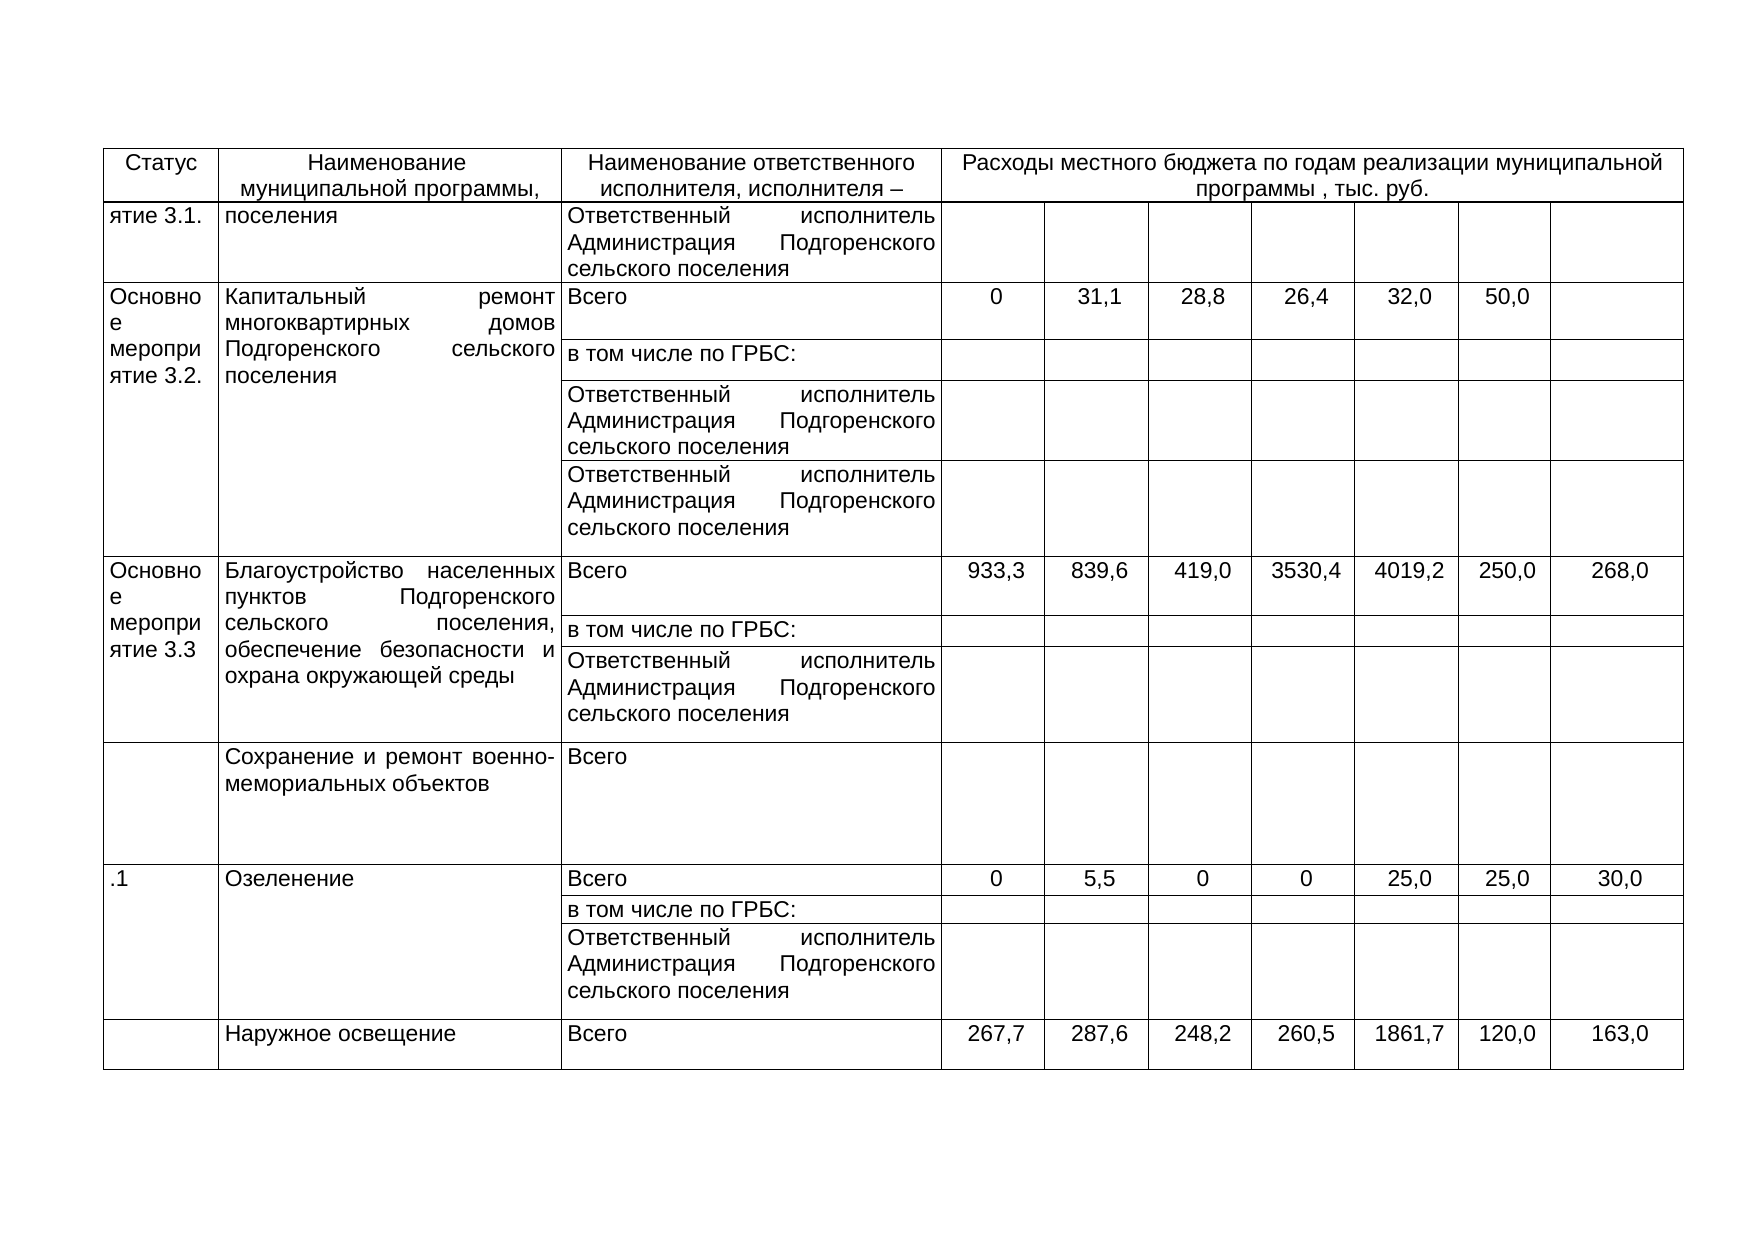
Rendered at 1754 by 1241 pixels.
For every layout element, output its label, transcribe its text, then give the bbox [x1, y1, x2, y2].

table_cell 933,3 [942, 557, 1044, 615]
table_cell [1252, 896, 1354, 923]
table_cell [1551, 896, 1683, 923]
table_cell Озеленение [219, 865, 561, 1019]
table_cell [1551, 461, 1683, 556]
table_cell [1045, 924, 1148, 1019]
table_cell [942, 340, 1044, 379]
table_cell [1551, 647, 1683, 742]
table_cell [1149, 743, 1251, 864]
table_header Наименование муниципальной программы, подпрограммы, основного мероприятия [219, 149, 561, 201]
table_cell 5,5 [1045, 865, 1148, 894]
table_cell 31,1 [1045, 283, 1148, 339]
table_cell Всего [562, 1020, 941, 1069]
table_cell 419,0 [1149, 557, 1251, 615]
table_cell Ответственный исполнитель Администрация Подгоренского сельского поселения [562, 924, 941, 1019]
table_cell 0 [1252, 865, 1354, 894]
table_cell [1149, 203, 1251, 282]
table_cell Всего [562, 865, 941, 894]
table_cell [1045, 340, 1148, 379]
table_cell [1459, 616, 1550, 646]
table_cell [942, 381, 1044, 460]
table_cell 839,6 [1045, 557, 1148, 615]
table_cell [1459, 381, 1550, 460]
table_cell .1 [104, 865, 218, 1019]
table_cell 248,2 [1149, 1020, 1251, 1069]
table_cell [942, 924, 1044, 1019]
table_cell Сохранение и ремонт военно-мемориальных объектов [219, 743, 561, 864]
table_cell [1149, 381, 1251, 460]
table_cell Всего [562, 743, 941, 864]
table_cell [104, 1020, 218, 1069]
table_cell [1149, 647, 1251, 742]
table_cell [1459, 896, 1550, 923]
table_cell [1355, 340, 1458, 379]
table_cell 28,8 [1149, 283, 1251, 339]
table_cell Благоустройство населенных пунктов Подгоренского сельского поселения, обеспечение безопасности и охрана окружающей среды [219, 557, 561, 742]
table_cell [1459, 203, 1550, 282]
table_cell [1355, 896, 1458, 923]
table_cell [942, 461, 1044, 556]
table_cell Капитальный ремонт многоквартирных домов Подгоренского сельского поселения [219, 283, 561, 556]
table_cell [1551, 283, 1683, 339]
table_cell [942, 647, 1044, 742]
table_cell [1252, 616, 1354, 646]
table_cell 260,5 [1252, 1020, 1354, 1069]
table_cell [1551, 616, 1683, 646]
table_cell [1045, 896, 1148, 923]
table_cell [1459, 461, 1550, 556]
table_cell [1355, 203, 1458, 282]
table_cell 120,0 [1459, 1020, 1550, 1069]
table_cell [942, 203, 1044, 282]
table_cell 163,0 [1551, 1020, 1683, 1069]
table_cell 25,0 [1355, 865, 1458, 894]
table_header Наименование ответственного исполнителя, исполнителя – главного распорядителя средств местного бюджета (далее - ГРБС) [562, 149, 941, 201]
table_cell 32,0 [1355, 283, 1458, 339]
table_cell 30,0 [1551, 865, 1683, 894]
table_cell 268,0 [1551, 557, 1683, 615]
table_cell [1252, 461, 1354, 556]
table_cell [1355, 647, 1458, 742]
table_cell [1252, 743, 1354, 864]
table_cell [1045, 381, 1148, 460]
table_cell [942, 896, 1044, 923]
table_cell [1459, 340, 1550, 379]
table_cell [1045, 203, 1148, 282]
table_cell [1252, 924, 1354, 1019]
table_cell в том числе по ГРБС: [562, 896, 941, 923]
table_cell [1252, 381, 1354, 460]
table_cell 0 [1149, 865, 1251, 894]
table_cell 267,7 [942, 1020, 1044, 1069]
table_cell [1149, 340, 1251, 379]
table_cell [1149, 461, 1251, 556]
table_header Статус [104, 149, 218, 201]
table_cell [1045, 616, 1148, 646]
table_cell 4019,2 [1355, 557, 1458, 615]
table_cell Основное мероприятие 3.3 [104, 557, 218, 742]
table_cell [1355, 924, 1458, 1019]
table_cell [1459, 647, 1550, 742]
table_cell [1551, 743, 1683, 864]
table_cell Ответственный исполнитель Администрация Подгоренского сельского поселения [562, 461, 941, 556]
table_cell [1149, 896, 1251, 923]
table_cell [1355, 461, 1458, 556]
table_cell [1149, 924, 1251, 1019]
table_cell [1551, 924, 1683, 1019]
table_cell [1551, 381, 1683, 460]
table_cell Основное мероприятие 3.2. [104, 283, 218, 556]
table_cell 3530,4 [1252, 557, 1354, 615]
table_cell 0 [942, 283, 1044, 339]
table_cell [1045, 743, 1148, 864]
table_cell [1551, 340, 1683, 379]
table_cell Наружное освещение [219, 1020, 561, 1069]
table_cell [1459, 924, 1550, 1019]
table_cell [942, 743, 1044, 864]
table_cell [1252, 340, 1354, 379]
table_cell Всего [562, 557, 941, 615]
table_cell 287,6 [1045, 1020, 1148, 1069]
table_cell [1355, 381, 1458, 460]
table_cell [1252, 647, 1354, 742]
table_cell [1149, 616, 1251, 646]
table_cell [1045, 461, 1148, 556]
table_cell 0 [942, 865, 1044, 894]
table_cell [1355, 743, 1458, 864]
table_cell [942, 616, 1044, 646]
table_cell 250,0 [1459, 557, 1550, 615]
table_cell [1045, 647, 1148, 742]
table_cell в том числе по ГРБС: [562, 340, 941, 379]
table_cell [1252, 203, 1354, 282]
table_cell Ответственный исполнитель Администрация Подгоренского сельского поселения [562, 203, 941, 282]
table_header Расходы местного бюджета по годам реализации муниципальной программы , тыс. руб. [942, 149, 1683, 201]
table_cell 50,0 [1459, 283, 1550, 339]
table_cell [1459, 743, 1550, 864]
table_cell [104, 743, 218, 864]
table_cell Ответственный исполнитель Администрация Подгоренского сельского поселения [562, 381, 941, 460]
table_cell в том числе по ГРБС: [562, 616, 941, 646]
table_cell Всего [562, 283, 941, 339]
table_cell Ответственный исполнитель Администрация Подгоренского сельского поселения [562, 647, 941, 742]
table_cell 1861,7 [1355, 1020, 1458, 1069]
table_cell 26,4 [1252, 283, 1354, 339]
table_cell 25,0 [1459, 865, 1550, 894]
table_cell [1551, 203, 1683, 282]
table_cell [1355, 616, 1458, 646]
